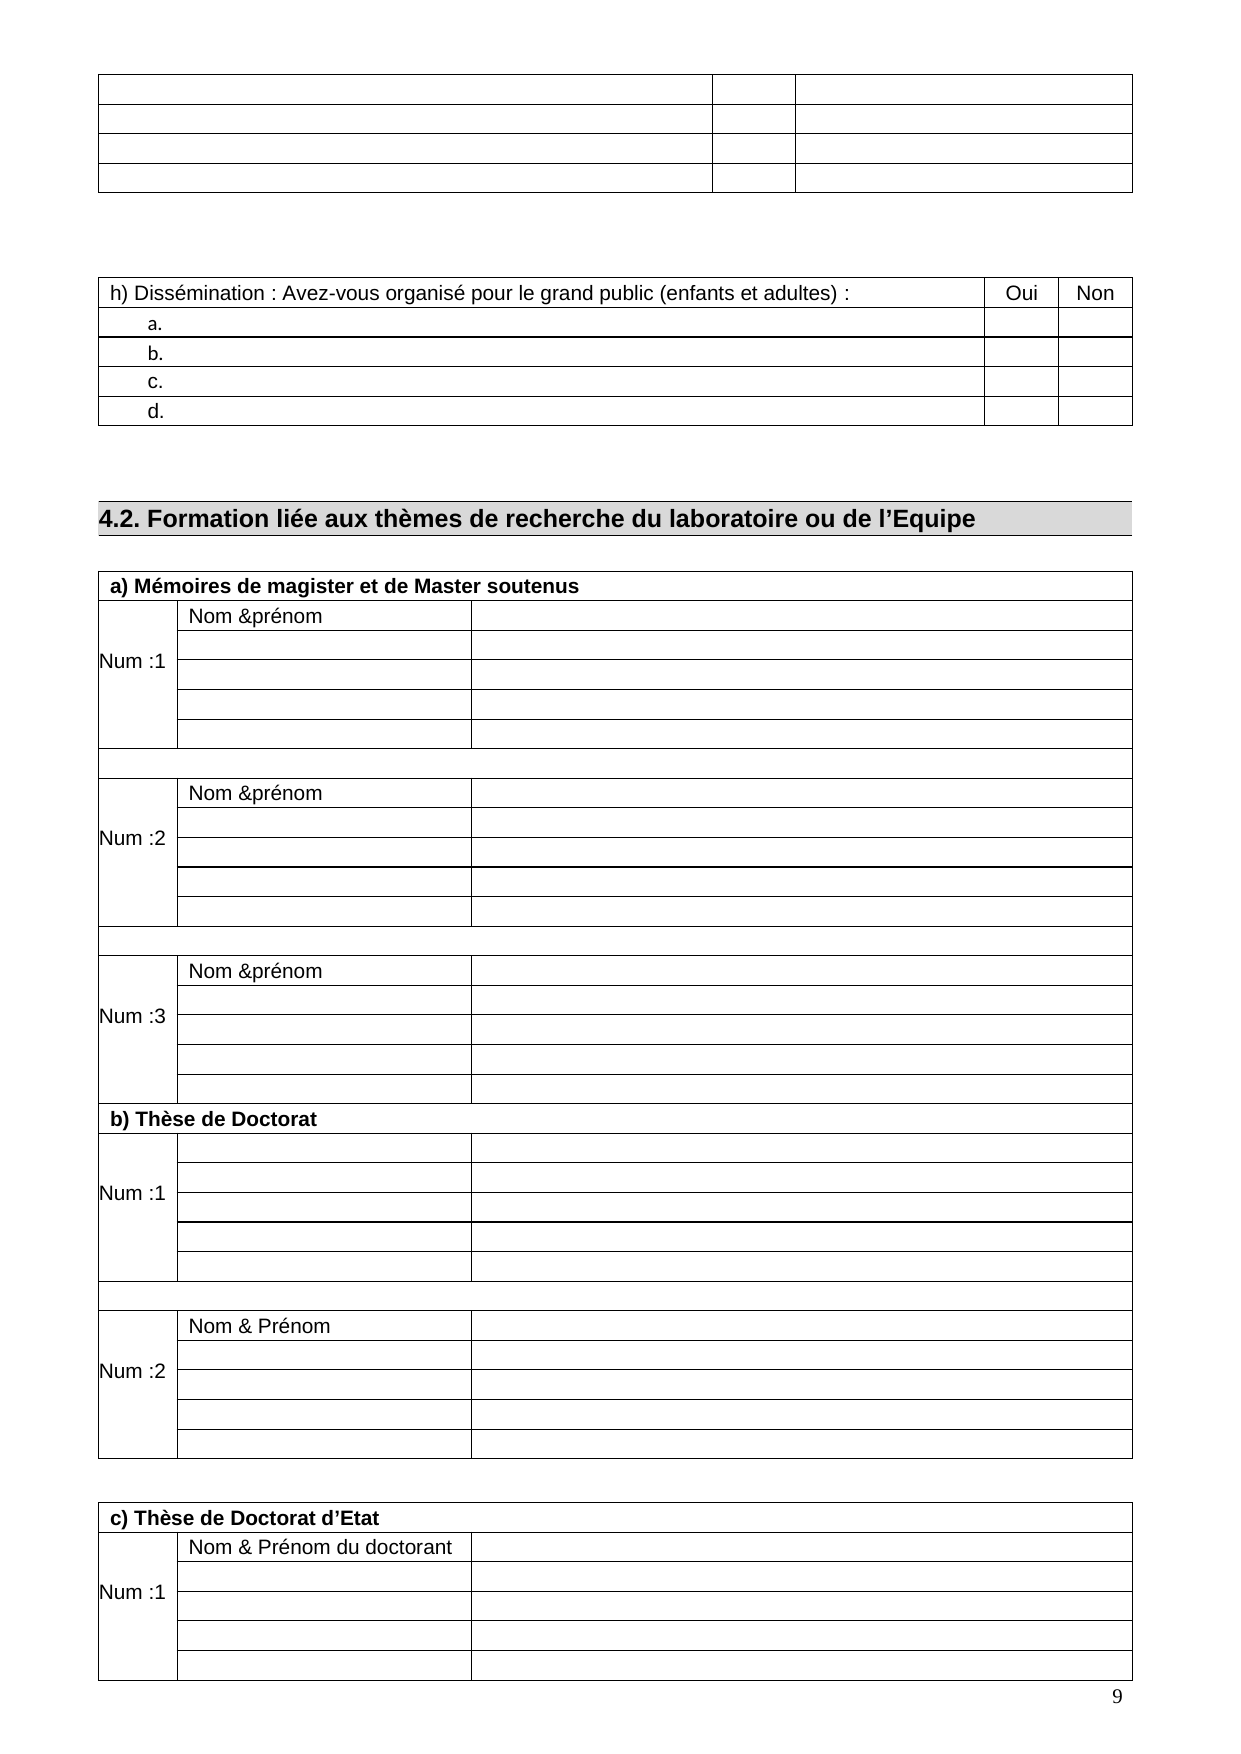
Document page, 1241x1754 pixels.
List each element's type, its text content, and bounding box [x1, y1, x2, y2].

table_cell [1059, 397, 1132, 425]
table_cell [472, 1134, 1132, 1162]
table_cell [178, 1015, 471, 1044]
table_header a) Mémoires de magister et de Master soutenus [99, 572, 1132, 600]
table_cell [1059, 338, 1132, 366]
table_cell [472, 1400, 1132, 1428]
table_cell [178, 1370, 471, 1399]
table_cell Num :1 [99, 1533, 177, 1679]
table_cell [178, 1163, 471, 1192]
table_cell [985, 338, 1058, 366]
table_header c) Thèse de Doctorat d’Etat [99, 1503, 1132, 1532]
table_cell Nom &prénom [178, 779, 471, 807]
table_cell [472, 779, 1132, 807]
table_cell [178, 720, 471, 748]
table_cell [796, 134, 1132, 163]
table_cell [985, 308, 1058, 336]
table_cell [472, 1651, 1132, 1679]
table_cell [472, 631, 1132, 659]
table_cell [178, 1252, 471, 1281]
table_cell b) Thèse de Doctorat [99, 1104, 1132, 1133]
table_cell [178, 690, 471, 718]
table_cell [472, 1193, 1132, 1221]
table_cell [472, 1562, 1132, 1591]
table_cell [472, 1430, 1132, 1458]
table_cell [472, 1533, 1132, 1561]
table_cell [178, 986, 471, 1014]
table_cell [713, 164, 795, 192]
table_cell [472, 956, 1132, 985]
table_cell [1059, 367, 1132, 396]
table_cell [178, 897, 471, 926]
table_cell [472, 986, 1132, 1014]
table_cell [472, 1163, 1132, 1192]
table_cell [472, 808, 1132, 837]
subtitle 4.2. Formation liée aux thèmes de recherche du laboratoire ou de l’Equipe [98, 502, 1132, 536]
table_cell [985, 367, 1058, 396]
table_cell [178, 838, 471, 866]
table_cell [99, 927, 1132, 955]
table_cell [178, 1341, 471, 1369]
table_cell Nom &prénom [178, 956, 471, 985]
table_cell [178, 1592, 471, 1620]
table_cell [472, 1341, 1132, 1369]
table_cell [713, 105, 795, 133]
table_cell Num :2 [99, 779, 177, 926]
table_cell [796, 164, 1132, 192]
table_cell [472, 1223, 1132, 1251]
table_cell [178, 808, 471, 837]
table_cell [713, 134, 795, 163]
table_header Oui [985, 278, 1058, 307]
table_cell [796, 105, 1132, 133]
table_cell [472, 1621, 1132, 1650]
table_cell [178, 1075, 471, 1103]
table_cell [796, 75, 1132, 103]
table_cell [985, 397, 1058, 425]
table_cell [472, 897, 1132, 926]
table_cell [472, 601, 1132, 630]
table_cell [178, 1134, 471, 1162]
table_cell [99, 75, 712, 103]
table_cell [178, 868, 471, 896]
table_cell Num :2 [99, 1311, 177, 1458]
table_cell [472, 660, 1132, 689]
table_cell [472, 1592, 1132, 1620]
table_header h) Dissémination : Avez-vous organisé pour le grand public (enfants et adultes) : [99, 278, 984, 307]
table_cell [472, 1252, 1132, 1281]
table_cell [472, 838, 1132, 866]
table_cell [99, 105, 712, 133]
table_cell [472, 1075, 1132, 1103]
table_cell [178, 1193, 471, 1221]
table_cell [472, 868, 1132, 896]
table_cell [178, 660, 471, 689]
table_cell [99, 134, 712, 163]
table_cell [178, 1651, 471, 1679]
table_cell Num :1 [99, 601, 177, 748]
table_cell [178, 1533, 471, 1561]
table_cell [178, 1223, 471, 1251]
table_cell [99, 397, 984, 425]
table_cell [99, 164, 712, 192]
table_cell [178, 1621, 471, 1650]
table_cell [178, 1400, 471, 1428]
table_cell [472, 690, 1132, 718]
table_cell [99, 308, 984, 336]
table_cell Num :1 [99, 1134, 177, 1281]
table_cell [99, 367, 984, 396]
table_cell [178, 1045, 471, 1073]
table_cell [713, 75, 795, 103]
table_cell [472, 1311, 1132, 1340]
table_cell [472, 1015, 1132, 1044]
table_cell [178, 1430, 471, 1458]
table_cell [472, 1370, 1132, 1399]
table_cell [472, 720, 1132, 748]
table_cell Num :3 [99, 956, 177, 1103]
table_cell [99, 1282, 1132, 1310]
table_cell [1059, 308, 1132, 336]
table_cell [99, 749, 1132, 778]
table_header Non [1059, 278, 1132, 307]
table_cell [178, 631, 471, 659]
table_cell [99, 338, 984, 366]
table_cell [178, 1562, 471, 1591]
table_cell [472, 1045, 1132, 1073]
table_cell Nom &prénom [178, 601, 471, 630]
table_cell Nom & Prénom [178, 1311, 471, 1340]
